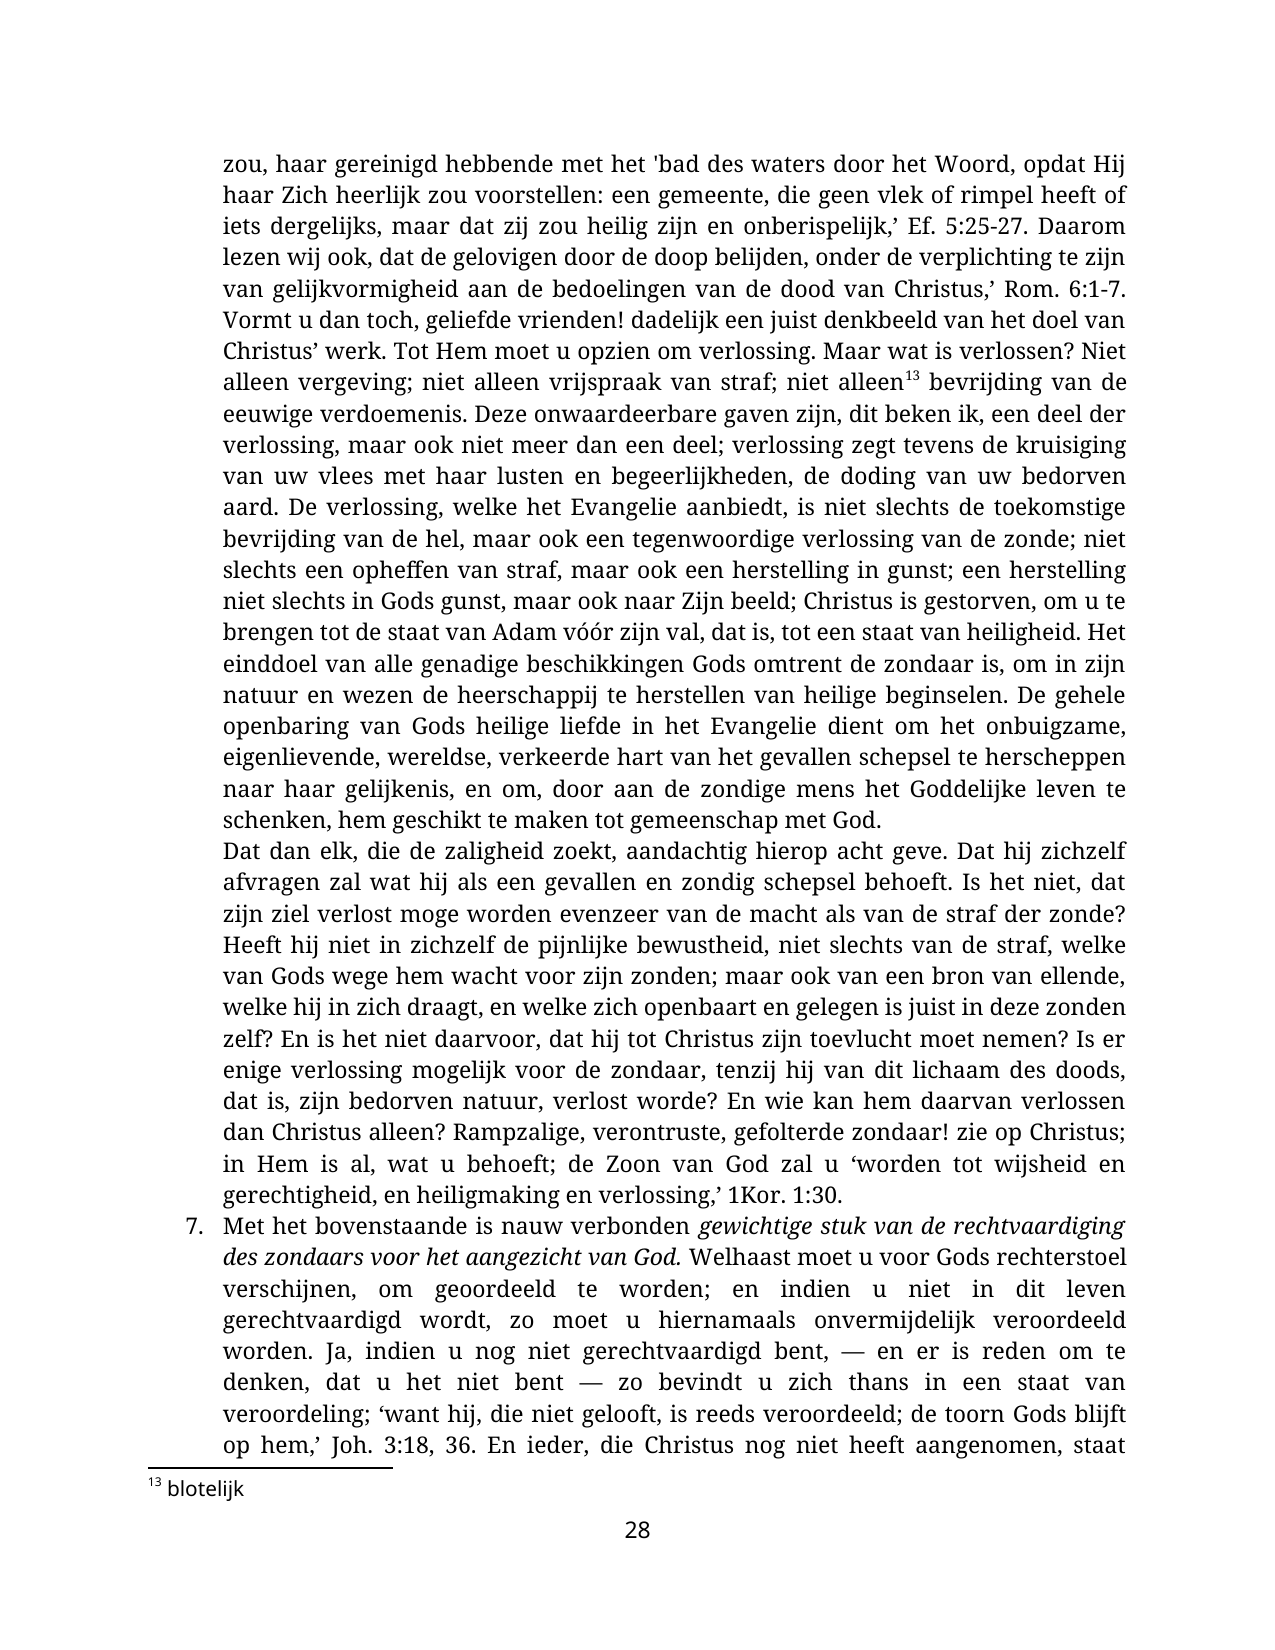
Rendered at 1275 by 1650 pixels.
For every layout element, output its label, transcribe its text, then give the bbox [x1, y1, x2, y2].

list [223, 148, 1127, 835]
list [185, 1210, 1127, 1460]
list Dat dan elk, die de zaligheid zoekt, aandachtig hierop acht geve. Dat hij zichzelf afvragen zal wat hij als een gevallen en zondig schepsel behoeft. Is het niet, dat zijn ziel verlost moge worden evenzeer van de macht als van de straf der zonde? Heeft hij niet in zichzelf de pijnlijke bewustheid, niet slechts van de straf, welke van Gods wege hem wacht voor zijn zonden; maar ook van een bron van ellende, welke hij in zich draagt, en welke zich openbaart en gelegen is juist in deze zonden zelf? En is het niet daarvoor, dat hij tot Christus zijn toevlucht moet nemen? Is er enige verlossing mogelijk voor de zondaar, tenzij hij van dit lichaam des doods, dat is, zijn bedorven natuur, verlost worde? En wie kan hem daarvan verlossen dan Christus alleen? Rampzalige, verontruste, gefolterde zondaar! zie op Christus; in Hem is al, wat u behoeft; de Zoon van God zal u ‘worden tot wijsheid en gerechtigheid, en heiligmaking en verlossing,’ 1Kor. 1:30. [223, 835, 1127, 1210]
